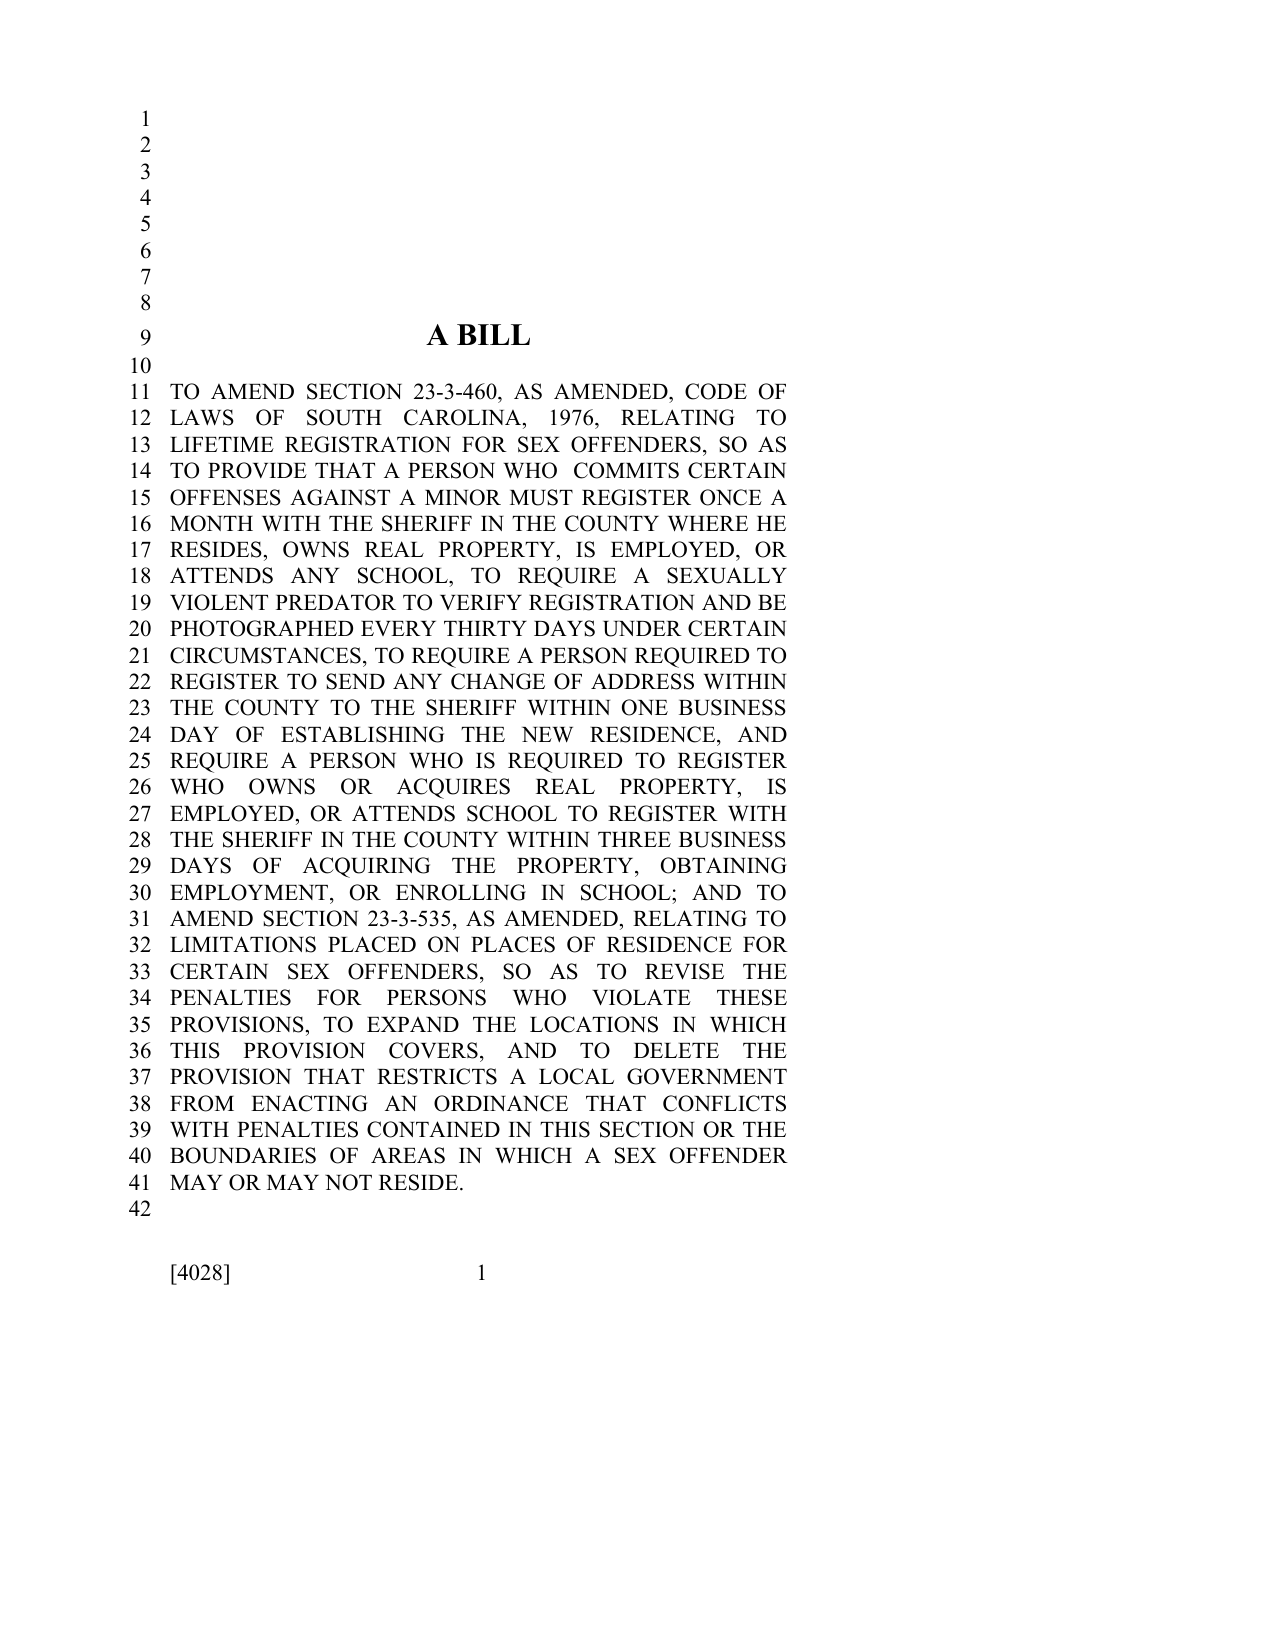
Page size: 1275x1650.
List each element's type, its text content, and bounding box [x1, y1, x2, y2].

text TO AMEND SECTION 23-3-460, AS AMENDED, CODE OF LAWS OF SOUTH CAROLINA, 1976, RELATING TO LIFETIME REGISTRATION FOR SEX OFFENDERS, SO AS TO PROVIDE THAT A PERSON WHO COMMITS CERTAIN OFFENSES AGAINST A MINOR MUST REGISTER ONCE A MONTH WITH THE SHERIFF IN THE COUNTY WHERE HE RESIDES, OWNS REAL PROPERTY, IS EMPLOYED, OR ATTENDS ANY SCHOOL, TO REQUIRE A SEXUALLY VIOLENT PREDATOR TO VERIFY REGISTRATION AND BE PHOTOGRAPHED EVERY THIRTY DAYS UNDER CERTAIN CIRCUMSTANCES, TO REQUIRE A PERSON REQUIRED TO REGISTER TO SEND ANY CHANGE OF ADDRESS WITHIN THE COUNTY TO THE SHERIFF WITHIN ONE BUSINESS DAY OF ESTABLISHING THE NEW RESIDENCE, AND REQUIRE A PERSON WHO IS REQUIRED TO REGISTER WHO OWNS OR ACQUIRES REAL PROPERTY, IS EMPLOYED, OR ATTENDS SCHOOL TO REGISTER WITH THE SHERIFF IN THE COUNTY WITHIN THREE BUSINESS DAYS OF ACQUIRING THE PROPERTY, OBTAINING EMPLOYMENT, OR ENROLLING IN SCHOOL; AND TO AMEND SECTION 23-3-535, AS AMENDED, RELATING TO LIMITATIONS PLACED ON PLACES OF RESIDENCE FOR CERTAIN SEX OFFENDERS, SO AS TO REVISE THE PENALTIES FOR PERSONS WHO VIOLATE THESE PROVISIONS, TO EXPAND THE LOCATIONS IN WHICH THIS PROVISION COVERS, AND TO DELETE THE PROVISION THAT RESTRICTS A LOCAL GOVERNMENT FROM ENACTING AN ORDINANCE THAT CONFLICTS WITH PENALTIES CONTAINED IN THIS SECTION OR THE BOUNDARIES OF AREAS IN WHICH A SEX OFFENDER MAY OR MAY NOT RESIDE. [169, 378, 787, 1195]
text A BILL [169, 316, 787, 352]
